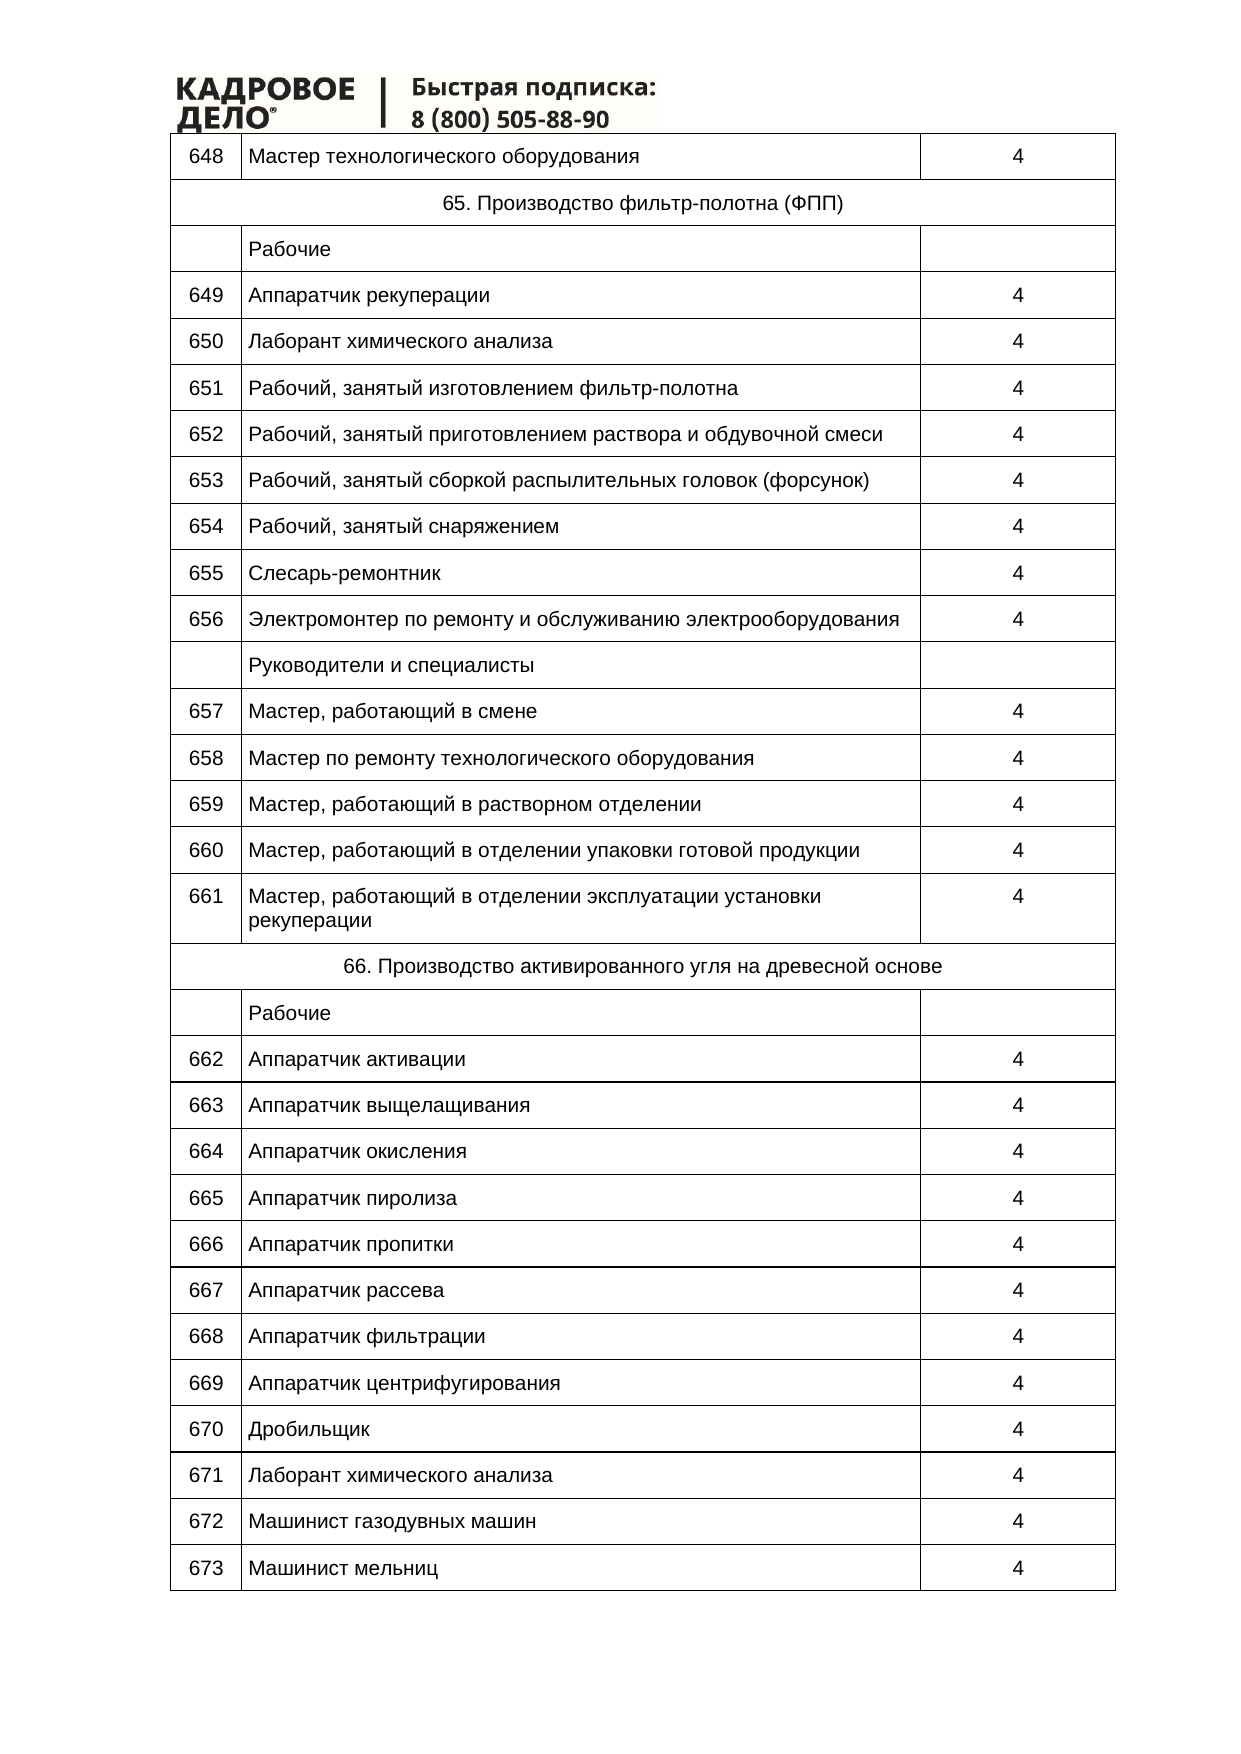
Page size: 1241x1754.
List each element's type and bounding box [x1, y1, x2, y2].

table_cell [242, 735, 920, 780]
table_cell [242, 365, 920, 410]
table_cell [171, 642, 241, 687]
picture [177, 73, 661, 133]
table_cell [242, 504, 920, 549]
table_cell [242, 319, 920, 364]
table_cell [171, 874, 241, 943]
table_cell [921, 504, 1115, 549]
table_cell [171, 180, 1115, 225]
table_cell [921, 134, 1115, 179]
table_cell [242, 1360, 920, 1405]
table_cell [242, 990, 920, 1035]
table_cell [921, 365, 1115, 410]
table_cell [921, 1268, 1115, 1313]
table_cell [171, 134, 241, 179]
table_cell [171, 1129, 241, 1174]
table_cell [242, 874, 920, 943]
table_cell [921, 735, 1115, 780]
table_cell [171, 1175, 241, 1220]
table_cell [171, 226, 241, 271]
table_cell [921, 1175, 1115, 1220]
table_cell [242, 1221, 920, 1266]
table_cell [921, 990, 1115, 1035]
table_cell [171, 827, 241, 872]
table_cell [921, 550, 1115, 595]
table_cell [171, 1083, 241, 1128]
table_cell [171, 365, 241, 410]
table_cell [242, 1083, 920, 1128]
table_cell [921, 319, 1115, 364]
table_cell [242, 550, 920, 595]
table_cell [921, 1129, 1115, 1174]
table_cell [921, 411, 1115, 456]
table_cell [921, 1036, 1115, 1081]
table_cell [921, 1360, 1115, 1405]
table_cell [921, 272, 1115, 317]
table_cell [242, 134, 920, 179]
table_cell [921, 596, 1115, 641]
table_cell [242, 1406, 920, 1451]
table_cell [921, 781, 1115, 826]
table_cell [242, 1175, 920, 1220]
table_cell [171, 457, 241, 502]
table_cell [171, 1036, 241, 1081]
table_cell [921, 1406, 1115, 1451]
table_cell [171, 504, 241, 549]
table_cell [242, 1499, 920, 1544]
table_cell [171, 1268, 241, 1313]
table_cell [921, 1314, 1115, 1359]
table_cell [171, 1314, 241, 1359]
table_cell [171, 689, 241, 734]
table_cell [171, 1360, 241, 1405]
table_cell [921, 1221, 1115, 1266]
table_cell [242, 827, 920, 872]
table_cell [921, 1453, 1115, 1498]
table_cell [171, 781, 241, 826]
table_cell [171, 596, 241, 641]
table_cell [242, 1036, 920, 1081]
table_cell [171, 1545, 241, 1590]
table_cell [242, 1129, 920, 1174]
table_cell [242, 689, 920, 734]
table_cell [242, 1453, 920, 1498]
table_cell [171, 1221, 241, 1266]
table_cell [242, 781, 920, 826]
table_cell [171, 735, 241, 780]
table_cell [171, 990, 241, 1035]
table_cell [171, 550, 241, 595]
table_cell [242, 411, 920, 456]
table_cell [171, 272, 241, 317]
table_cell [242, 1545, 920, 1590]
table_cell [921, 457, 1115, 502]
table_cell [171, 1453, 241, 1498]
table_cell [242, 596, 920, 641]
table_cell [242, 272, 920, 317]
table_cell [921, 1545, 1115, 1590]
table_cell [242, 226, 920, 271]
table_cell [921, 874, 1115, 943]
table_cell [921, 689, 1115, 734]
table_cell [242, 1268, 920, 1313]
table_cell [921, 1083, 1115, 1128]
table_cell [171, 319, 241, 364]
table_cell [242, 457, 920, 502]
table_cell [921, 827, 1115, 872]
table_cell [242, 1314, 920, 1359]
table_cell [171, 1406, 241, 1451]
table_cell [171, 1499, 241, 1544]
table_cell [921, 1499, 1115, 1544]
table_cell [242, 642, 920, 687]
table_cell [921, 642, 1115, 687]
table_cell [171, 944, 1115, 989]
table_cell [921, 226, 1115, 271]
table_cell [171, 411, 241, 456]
